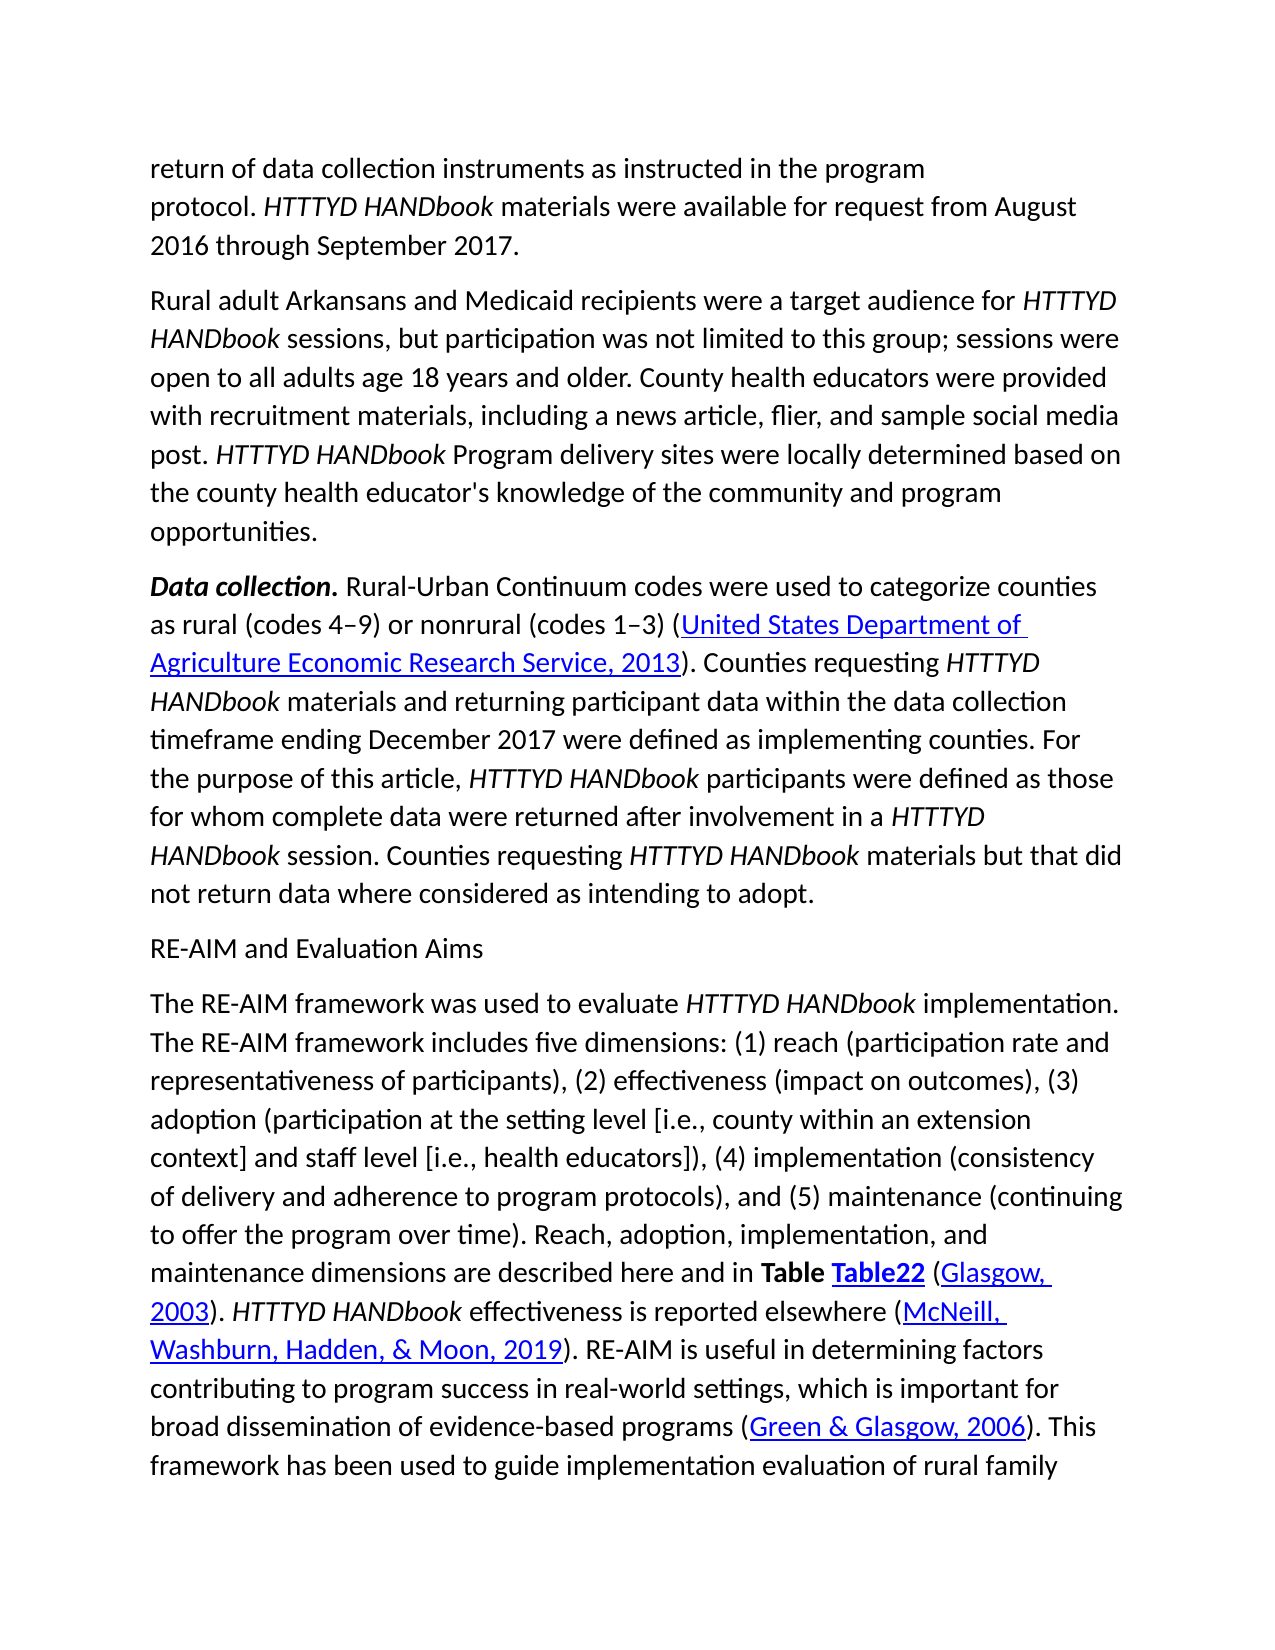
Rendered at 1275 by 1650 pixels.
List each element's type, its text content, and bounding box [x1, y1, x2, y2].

text Rural adult Arkansans and Medicaid recipients were a target audience for HTTTYD HANDbook sessions, but participation was not limited to this group; sessions were open to all adults age 18 years and older. County health educators were provided with recruitment materials, including a news article, flier, and sample social media post. HTTTYD HANDbook Program delivery sites were locally determined based on the county health educator's knowledge of the community and program opportunities. [150, 282, 1125, 548]
text RE-AIM and Evaluation Aims [150, 930, 1125, 966]
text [150, 985, 1125, 1482]
text Data collection. Rural-Urban Continuum codes were used to categorize counties as rural (codes 4–9) or nonrural (codes 1–3) (United States Department of Agriculture Economic Research Service, 2013). Counties requesting HTTTYD HANDbook materials and returning participant data within the data collection timeframe ending December 2017 were defined as implementing counties. For the purpose of this article, HTTTYD HANDbook participants were defined as those for whom complete data were returned after involvement in a HTTTYD HANDbook session. Counties requesting HTTTYD HANDbook materials but that did not return data where considered as intending to adopt. [150, 568, 1125, 911]
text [150, 150, 1125, 262]
